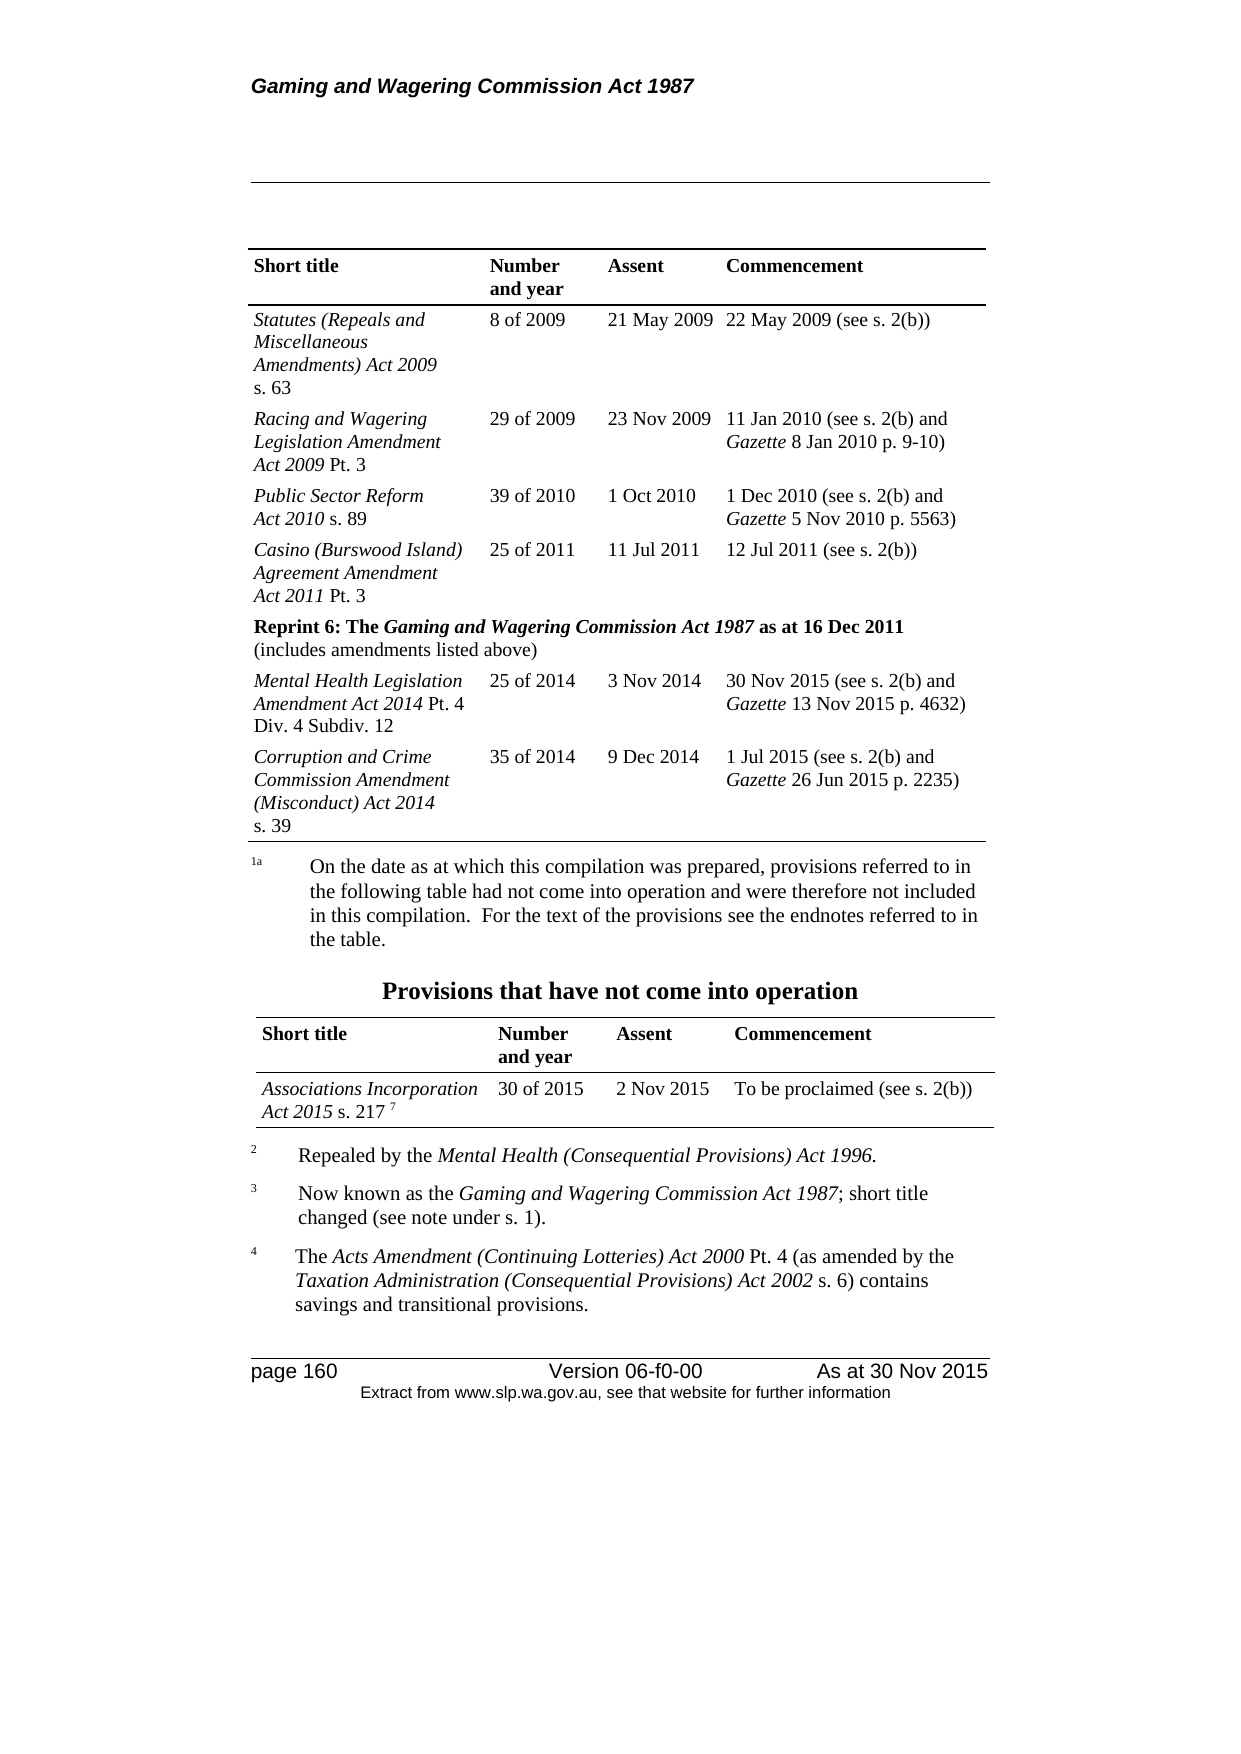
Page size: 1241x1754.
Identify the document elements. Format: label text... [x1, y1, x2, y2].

table_cell 11 Jul 2011 [602, 534, 720, 611]
table_header Assent [610, 1018, 728, 1072]
text 4 The Acts Amendment (Continuing Lotteries) Act 2000 Pt. 4 (as amended by the Taxation Administration (Consequential Provisions) Act 2002 s. 6) contains savings and transitional provisions. [251, 1244, 990, 1316]
table_cell Reprint 6: The Gaming and Wagering Commission Act 1987 as at 16 Dec 2011 (includes amendments listed above) [248, 611, 986, 664]
table_cell 25 of 2011 [484, 534, 602, 611]
table_cell 25 of 2014 [484, 665, 602, 741]
table_cell 1 Dec 2010 (see s. 2(b) and Gazette 5 Nov 2010 p. 5563) [720, 480, 986, 534]
table_cell 8 of 2009 [484, 306, 602, 403]
subtitle Provisions that have not come into operation [251, 976, 990, 1004]
table_header Number and year [484, 250, 602, 303]
text 2 Repealed by the Mental Health (Consequential Provisions) Act 1996. [251, 1143, 990, 1167]
table_cell 35 of 2014 [484, 741, 602, 841]
table_cell Statutes (Repeals and Miscellaneous Amendments) Act 2009 s. 63 [248, 306, 484, 403]
table_cell 9 Dec 2014 [602, 741, 720, 841]
table_cell 30 Nov 2015 (see s. 2(b) and Gazette 13 Nov 2015 p. 4632) [720, 665, 986, 741]
table_header Commencement [720, 250, 986, 303]
table_cell Racing and Wagering Legislation Amendment Act 2009 Pt. 3 [248, 403, 484, 480]
table_cell 11 Jan 2010 (see s. 2(b) and Gazette 8 Jan 2010 p. 9-10) [720, 403, 986, 480]
table_cell 3 Nov 2014 [602, 665, 720, 741]
table_cell 30 of 2015 [492, 1073, 610, 1127]
table_cell 22 May 2009 (see s. 2(b)) [720, 306, 986, 403]
table_cell 12 Jul 2011 (see s. 2(b)) [720, 534, 986, 611]
table_cell 1 Jul 2015 (see s. 2(b) and Gazette 26 Jun 2015 p. 2235) [720, 741, 986, 841]
table_cell 29 of 2009 [484, 403, 602, 480]
table_cell 2 Nov 2015 [610, 1073, 728, 1127]
table_header Short title [248, 250, 484, 303]
table_header Assent [602, 250, 720, 303]
table_cell To be proclaimed (see s. 2(b)) [728, 1073, 994, 1127]
table_header Short title [256, 1018, 492, 1072]
table_header Number and year [492, 1018, 610, 1072]
table_cell Corruption and Crime Commission Amendment (Misconduct) Act 2014 s. 39 [248, 741, 484, 841]
text 1a On the date as at which this compilation was prepared, provisions referred to in the following table had not come into operation and were therefore not included in this compilation. For the text of the provisions see the endnotes referred to in the table. [251, 854, 990, 951]
table_cell 1 Oct 2010 [602, 480, 720, 534]
table_cell Casino () Agreement Amendment Act 2011 Pt. 3 [248, 534, 484, 611]
text 3 Now known as the Gaming and Wagering Commission Act 1987; short title changed (see note under s. 1). [251, 1181, 990, 1229]
table_cell 39 of 2010 [484, 480, 602, 534]
table_cell 21 May 2009 [602, 306, 720, 403]
table_cell Mental Health Legislation Amendment Act 2014 Pt. 4 Div. 4 Subdiv. 12 [248, 665, 484, 741]
table_cell Associations Incorporation Act 2015 s. 217 7 [256, 1073, 492, 1127]
table_cell Public Sector Reform Act 2010 s. 89 [248, 480, 484, 534]
table_cell 23 Nov 2009 [602, 403, 720, 480]
table_header Commencement [728, 1018, 995, 1072]
